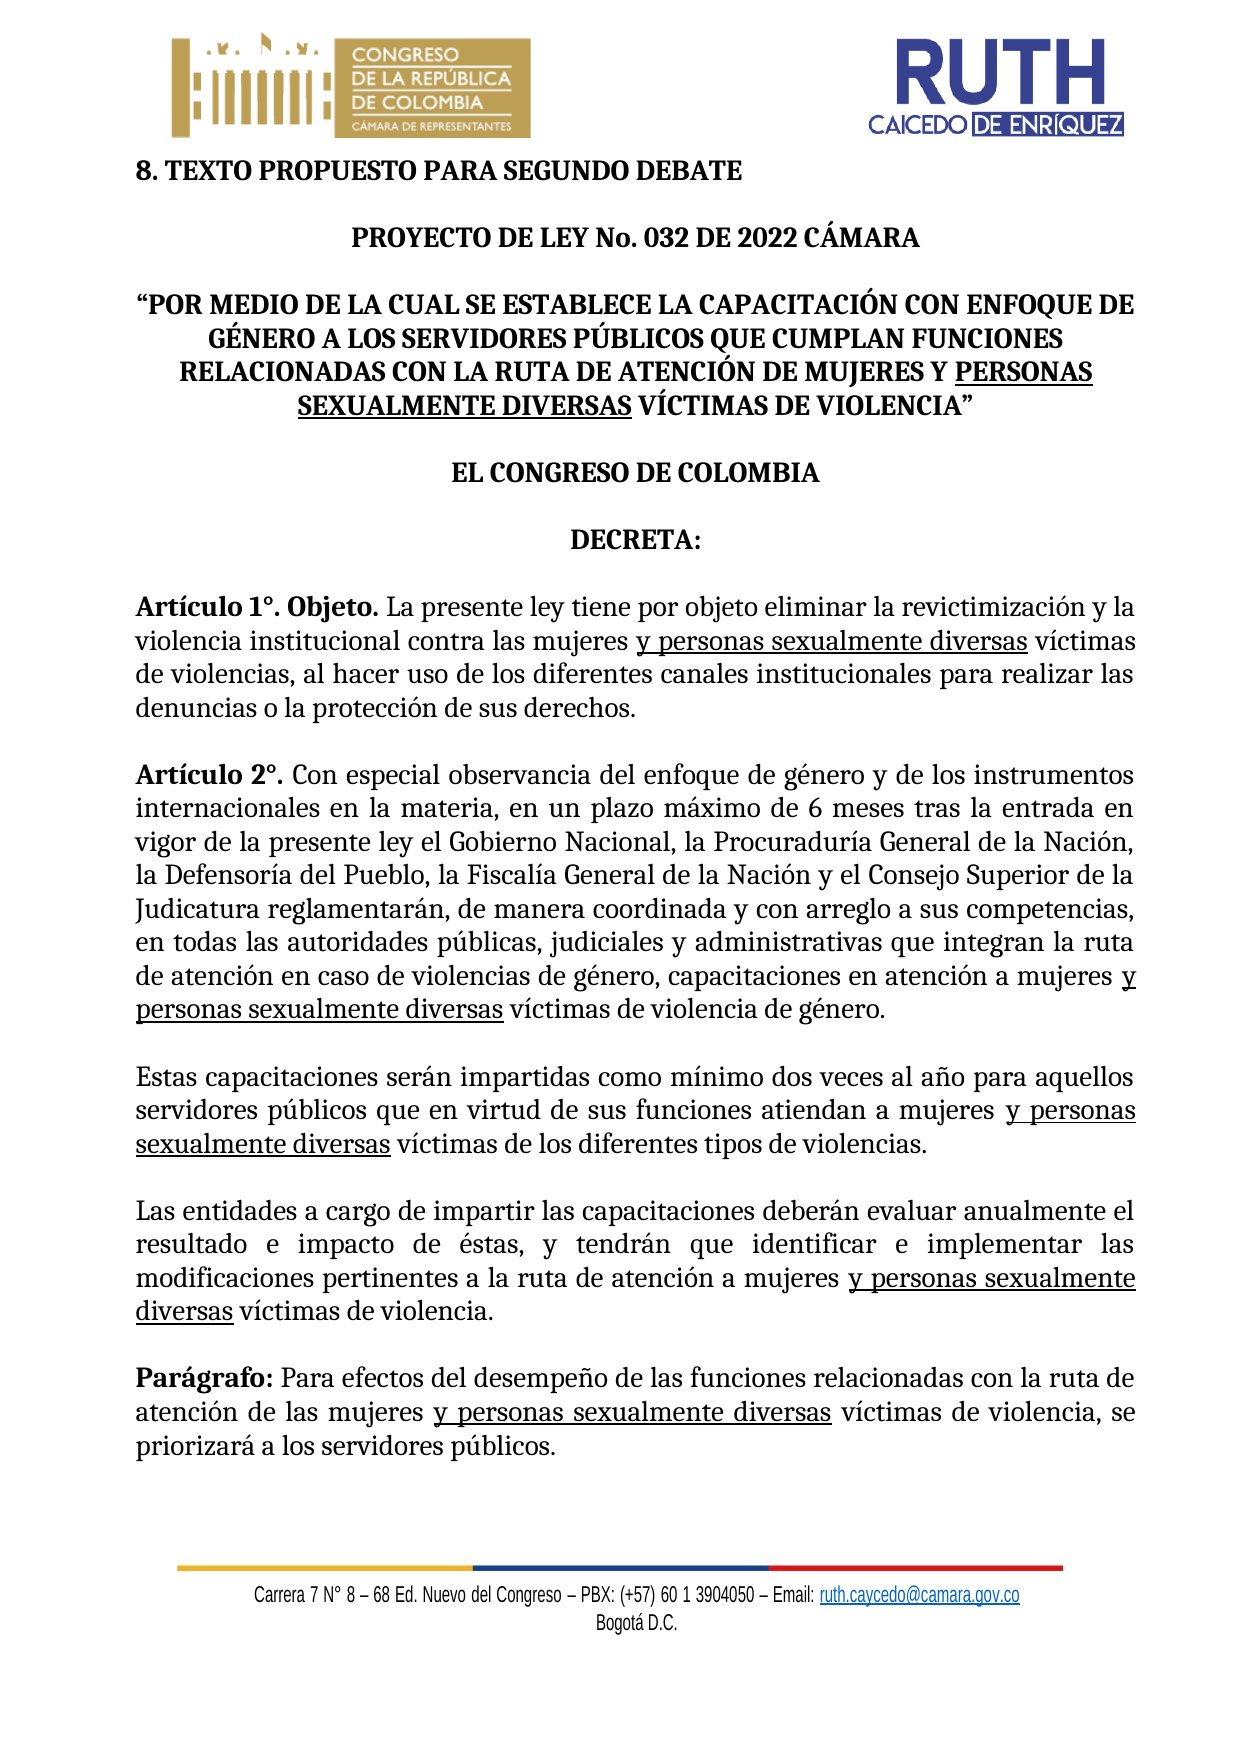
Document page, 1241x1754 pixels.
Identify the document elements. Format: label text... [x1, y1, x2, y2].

text Las entidades a cargo de impartir las capacitaciones deberán evaluar anualmente el resultado e impacto de éstas, y tendrán que identificar e implementar las modificaciones pertinentes a la ruta de atención a mujeres y personas sexualmente diversas víctimas de violencia. [135, 1194, 1136, 1328]
text EL CONGRESO DE COLOMBIA [135, 456, 1136, 489]
text Parágrafo: Para efectos del desempeño de las funciones relacionadas con la ruta de atención de las mujeres y personas sexualmente diversas víctimas de violencia, se priorizará a los servidores públicos. [135, 1362, 1136, 1462]
picture [171, 32, 531, 138]
text “POR MEDIO DE LA CUAL SE ESTABLECE LA CAPACITACIÓN CON ENFOQUE DE GÉNERO A LOS SERVIDORES PÚBLICOS QUE CUMPLAN FUNCIONES RELACIONADAS CON LA RUTA DE ATENCIÓN DE MUJERES Y PERSONAS SEXUALMENTE DIVERSAS VÍCTIMAS DE VIOLENCIA” [135, 288, 1136, 422]
text 8. TEXTO PROPUESTO PARA SEGUNDO DEBATE [135, 154, 1136, 188]
text PROYECTO DE LEY No. 032 DE 2022 CÁMARA [135, 221, 1136, 255]
text Estas capacitaciones serán impartidas como mínimo dos veces al año para aquellos servidores públicos que en virtud de sus funciones atiendan a mujeres y personas sexualmente diversas víctimas de los diferentes tipos de violencias. [135, 1060, 1136, 1160]
picture [868, 38, 1125, 137]
text Artículo 1°. Objeto. La presente ley tiene por objeto eliminar la revictimización y la violencia institucional contra las mujeres y personas sexualmente diversas víctimas de violencias, al hacer uso de los diferentes canales institucionales para realizar las denuncias o la protección de sus derechos. [135, 590, 1136, 724]
text Artículo 2°. Con especial observancia del enfoque de género y de los instrumentos internacionales en la materia, en un plazo máximo de 6 meses tras la entrada en vigor de la presente ley el Gobierno Nacional, la Procuraduría General de la Nación, la Defensoría del Pueblo, la Fiscalía General de la Nación y el Consejo Superior de la Judicatura reglamentarán, de manera coordinada y con arreglo a sus competencias, en todas las autoridades públicas, judiciales y administrativas que integran la ruta de atención en caso de violencias de género, capacitaciones en atención a mujeres y personas sexualmente diversas víctimas de violencia de género. [135, 758, 1136, 1026]
picture [177, 1557, 1063, 1571]
text DECRETA: [135, 523, 1136, 557]
